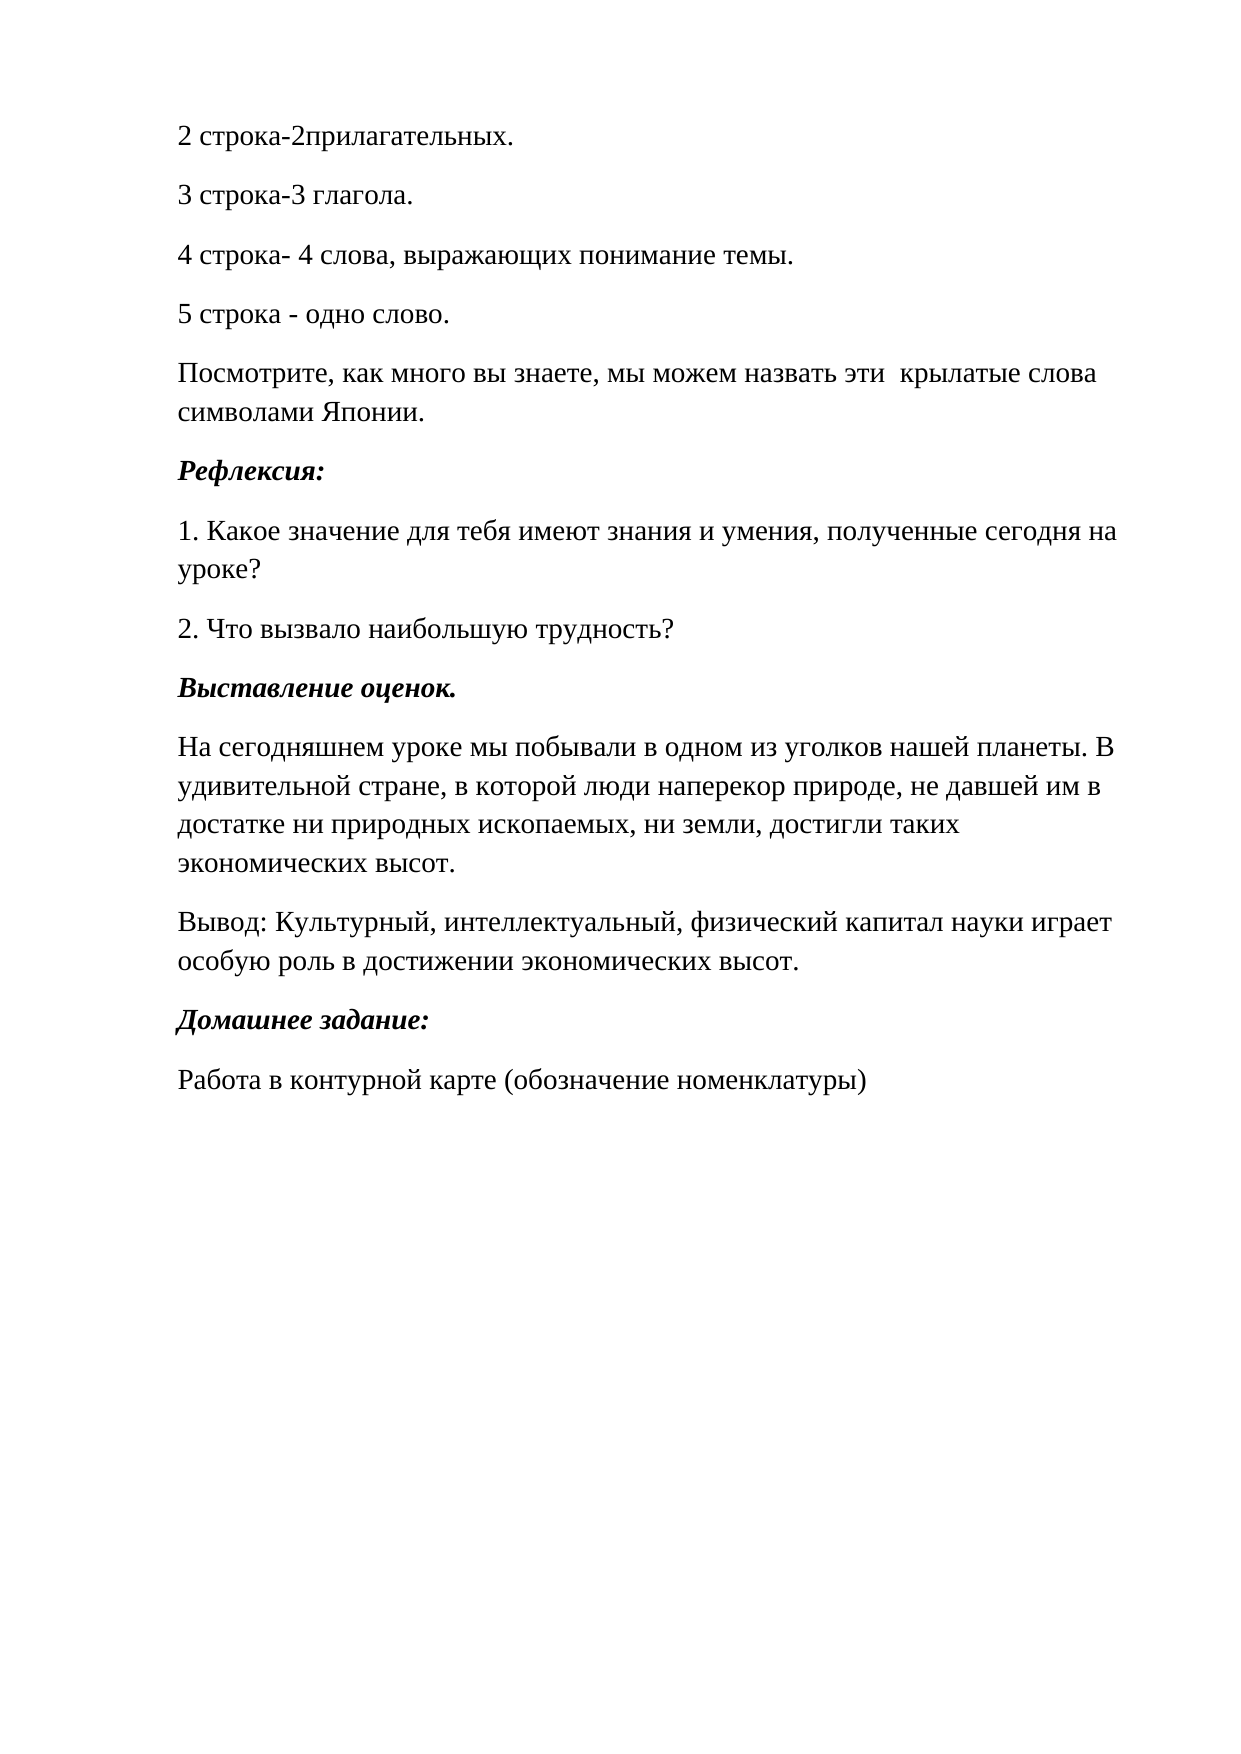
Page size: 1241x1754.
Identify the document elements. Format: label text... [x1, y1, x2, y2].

text 1. Какое значение для тебя имеют знания и умения, полученные сегодня на уроке? [177, 513, 1152, 585]
text Выставление оценок. [177, 670, 1152, 704]
text Посмотрите, как много вы знаете, мы можем назвать эти крылатые слова символами Японии. [177, 356, 1152, 428]
text 4 строка- 4 слова, выражающих понимание темы. [177, 237, 1152, 270]
text 3 строка-3 глагола. [177, 177, 1152, 211]
text Работа в контурной карте (обозначение номенклатуры) [177, 1062, 1152, 1095]
text 5 строка - одно слово. [177, 296, 1152, 330]
text 2 строка-2прилагательных. [177, 118, 1152, 152]
text 2. Что вызвало наибольшую трудность? [177, 611, 1152, 644]
text Вывод: Культурный, интеллектуальный, физический капитал науки играет особую роль в достижении экономических высот. [177, 904, 1152, 977]
text На сегодняшнем уроке мы побывали в одном из уголков нашей планеты. В удивительной стране, в которой люди наперекор природе, не давшей им в достатке ни природных ископаемых, ни земли, достигли таких экономических высот. [177, 729, 1152, 879]
text Домашнее задание: [177, 1002, 1152, 1036]
text Рефлексия: [177, 453, 1152, 487]
